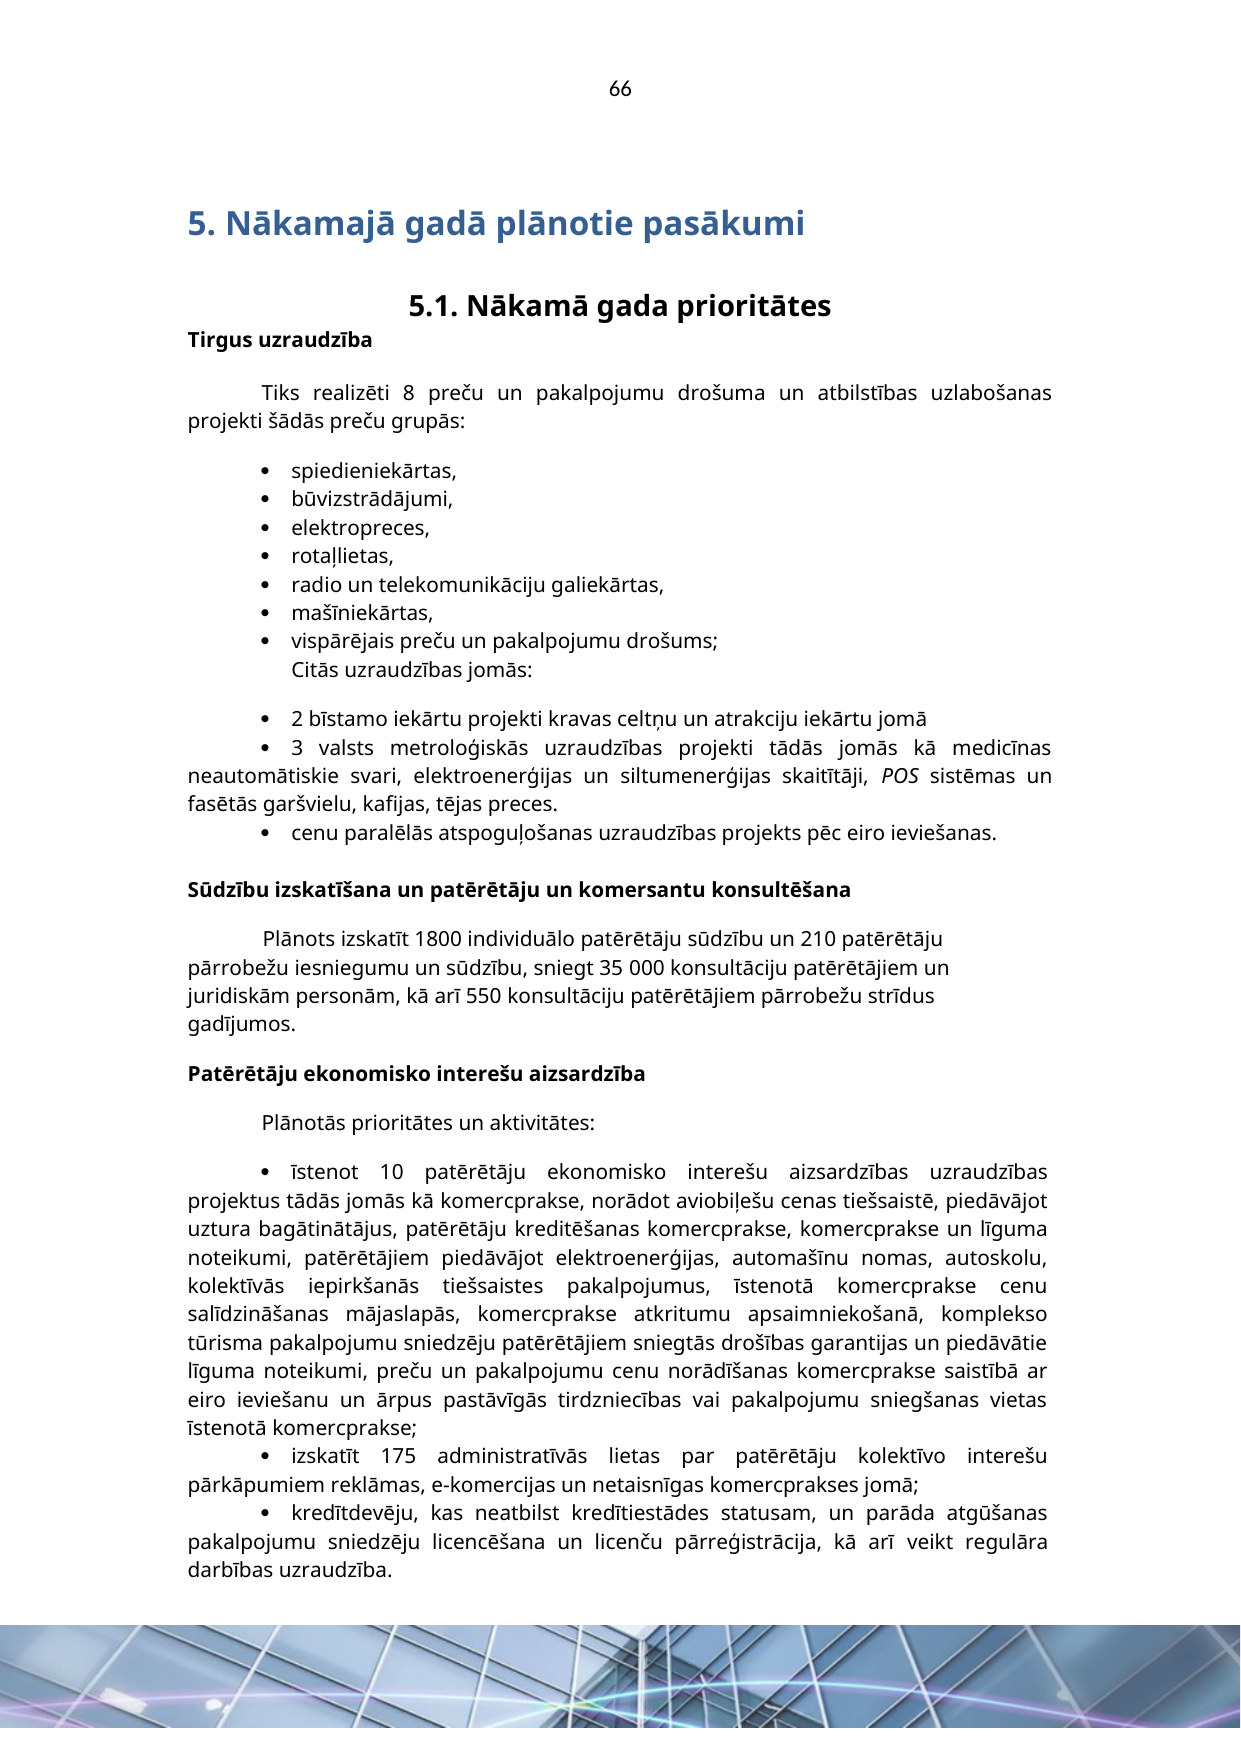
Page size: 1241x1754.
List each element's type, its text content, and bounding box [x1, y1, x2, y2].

list spiedieniekārtas, [187, 456, 1053, 484]
list vispārējais preču un pakalpojumu drošums; [187, 627, 1053, 655]
text Tiks realizēti 8 preču un pakalpojumu drošuma un atbilstības uzlabošanas projekti šādās preču grupās: [187, 378, 1053, 435]
text Patērētāju ekonomisko interešu aizsardzība [187, 1059, 1048, 1087]
list elektropreces, [187, 513, 1053, 541]
list izskatīt 175 administratīvās lietas par patērētāju kolektīvo interešu pārkāpumiem reklāmas, e-komercijas un netaisnīgas komercprakses jomā; [187, 1442, 1048, 1498]
list rotaļlietas, [187, 541, 1053, 570]
text Sūdzību izskatīšana un patērētāju un komersantu konsultēšana [187, 875, 1048, 903]
list 3 valsts metroloģiskās uzraudzības projekti tādās jomās kā medicīnas neautomātiskie svari, elektroenerģijas un siltumenerģijas skaitītāji, POS sistēmas un fasētās garšvielu, kafijas, tējas preces. [187, 733, 1053, 818]
text Tirgus uzraudzība [187, 325, 1048, 353]
list būvizstrādājumi, [187, 484, 1053, 513]
subtitle 5. Nākamajā gadā plānotie pasākumi [187, 200, 1053, 245]
picture [0, 1625, 1241, 1728]
text Plānotās prioritātes un aktivitātes: [187, 1108, 1048, 1136]
list mašīniekārtas, [187, 598, 1053, 627]
text Plānots izskatīt 1800 individuālo patērētāju sūdzību un 210 patērētāju pārrobežu iesniegumu un sūdzību, sniegt 35 000 konsultāciju patērētājiem un juridiskām personām, kā arī 550 konsultāciju patērētājiem pārrobežu strīdus gadījumos. [187, 924, 1048, 1038]
list īstenot 10 patērētāju ekonomisko interešu aizsardzības uzraudzības projektus tādās jomās kā komercprakse, norādot aviobiļešu cenas tiešsaistē, piedāvājot uztura bagātinātājus, patērētāju kreditēšanas komercprakse, komercprakse un līguma noteikumi, patērētājiem piedāvājot elektroenerģijas, automašīnu nomas, autoskolu, kolektīvās iepirkšanās tiešsaistes pakalpojumus, īstenotā komercprakse cenu salīdzināšanas mājaslapās, komercprakse atkritumu apsaimniekošanā, komplekso tūrisma pakalpojumu sniedzēju patērētājiem sniegtās drošības garantijas un piedāvātie līguma noteikumi, preču un pakalpojumu cenu norādīšanas komercprakse saistībā ar eiro ieviešanu un ārpus pastāvīgās tirdzniecības vai pakalpojumu sniegšanas vietas īstenotā komercprakse; [187, 1157, 1048, 1442]
list radio un telekomunikāciju galiekārtas, [187, 570, 1053, 598]
list kredītdevēju, kas neatbilst kredītiestādes statusam, un parāda atgūšanas pakalpojumu sniedzēju licencēšana un licenču pārreģistrācija, kā arī veikt regulāra darbības uzraudzība. [187, 1498, 1048, 1584]
list 2 bīstamo iekārtu projekti kravas celtņu un atrakciju iekārtu jomā [187, 704, 1053, 733]
text Citās uzraudzības jomās: [187, 655, 1053, 683]
subtitle 5.1. Nākamā gada prioritātes [187, 285, 1053, 325]
list cenu paralēlās atspoguļošanas uzraudzības projekts pēc eiro ieviešanas. [187, 818, 1053, 846]
